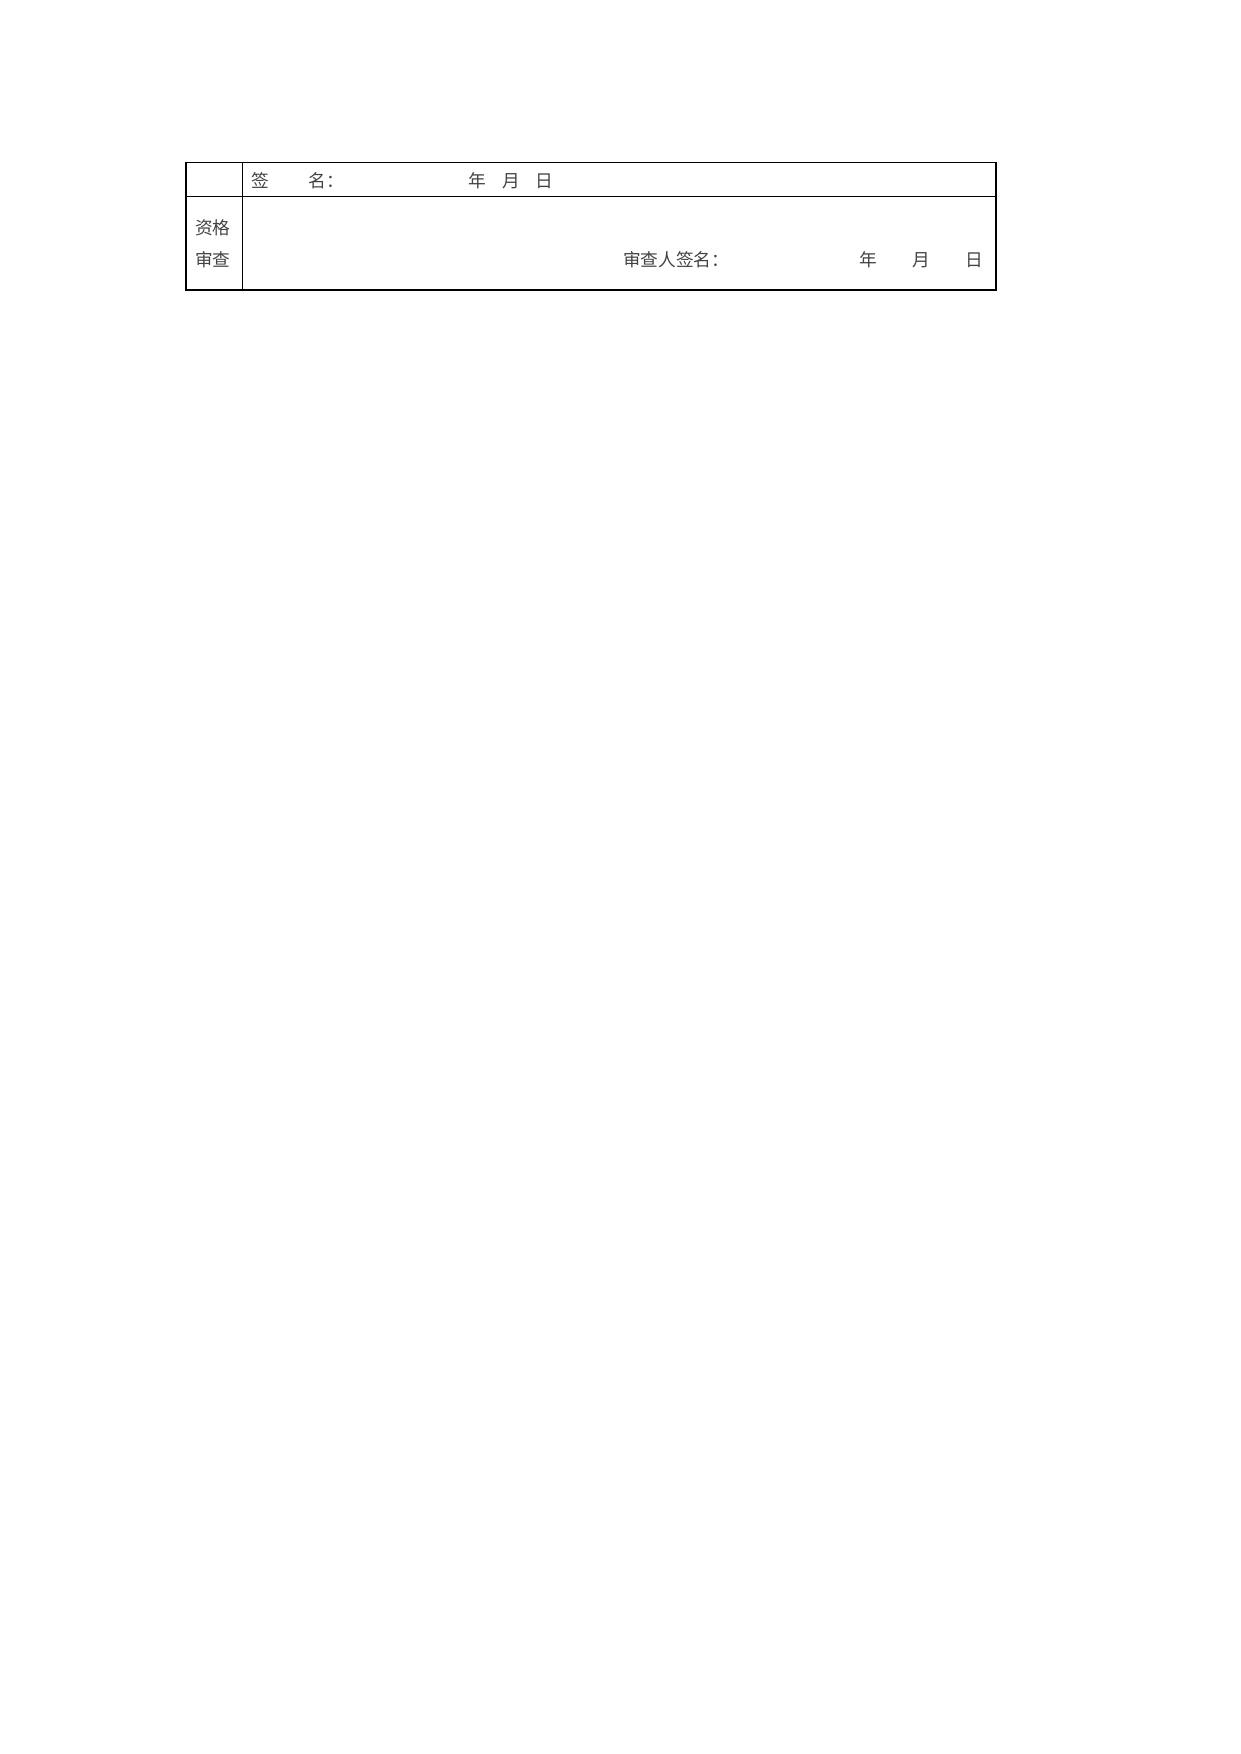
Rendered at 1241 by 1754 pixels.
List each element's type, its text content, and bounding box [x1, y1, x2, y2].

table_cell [243, 163, 995, 196]
table_cell 声明 [187, 163, 242, 196]
table_cell 审查人签名： 年 月 日 [243, 197, 995, 289]
table_cell 资格审查 [187, 197, 242, 289]
